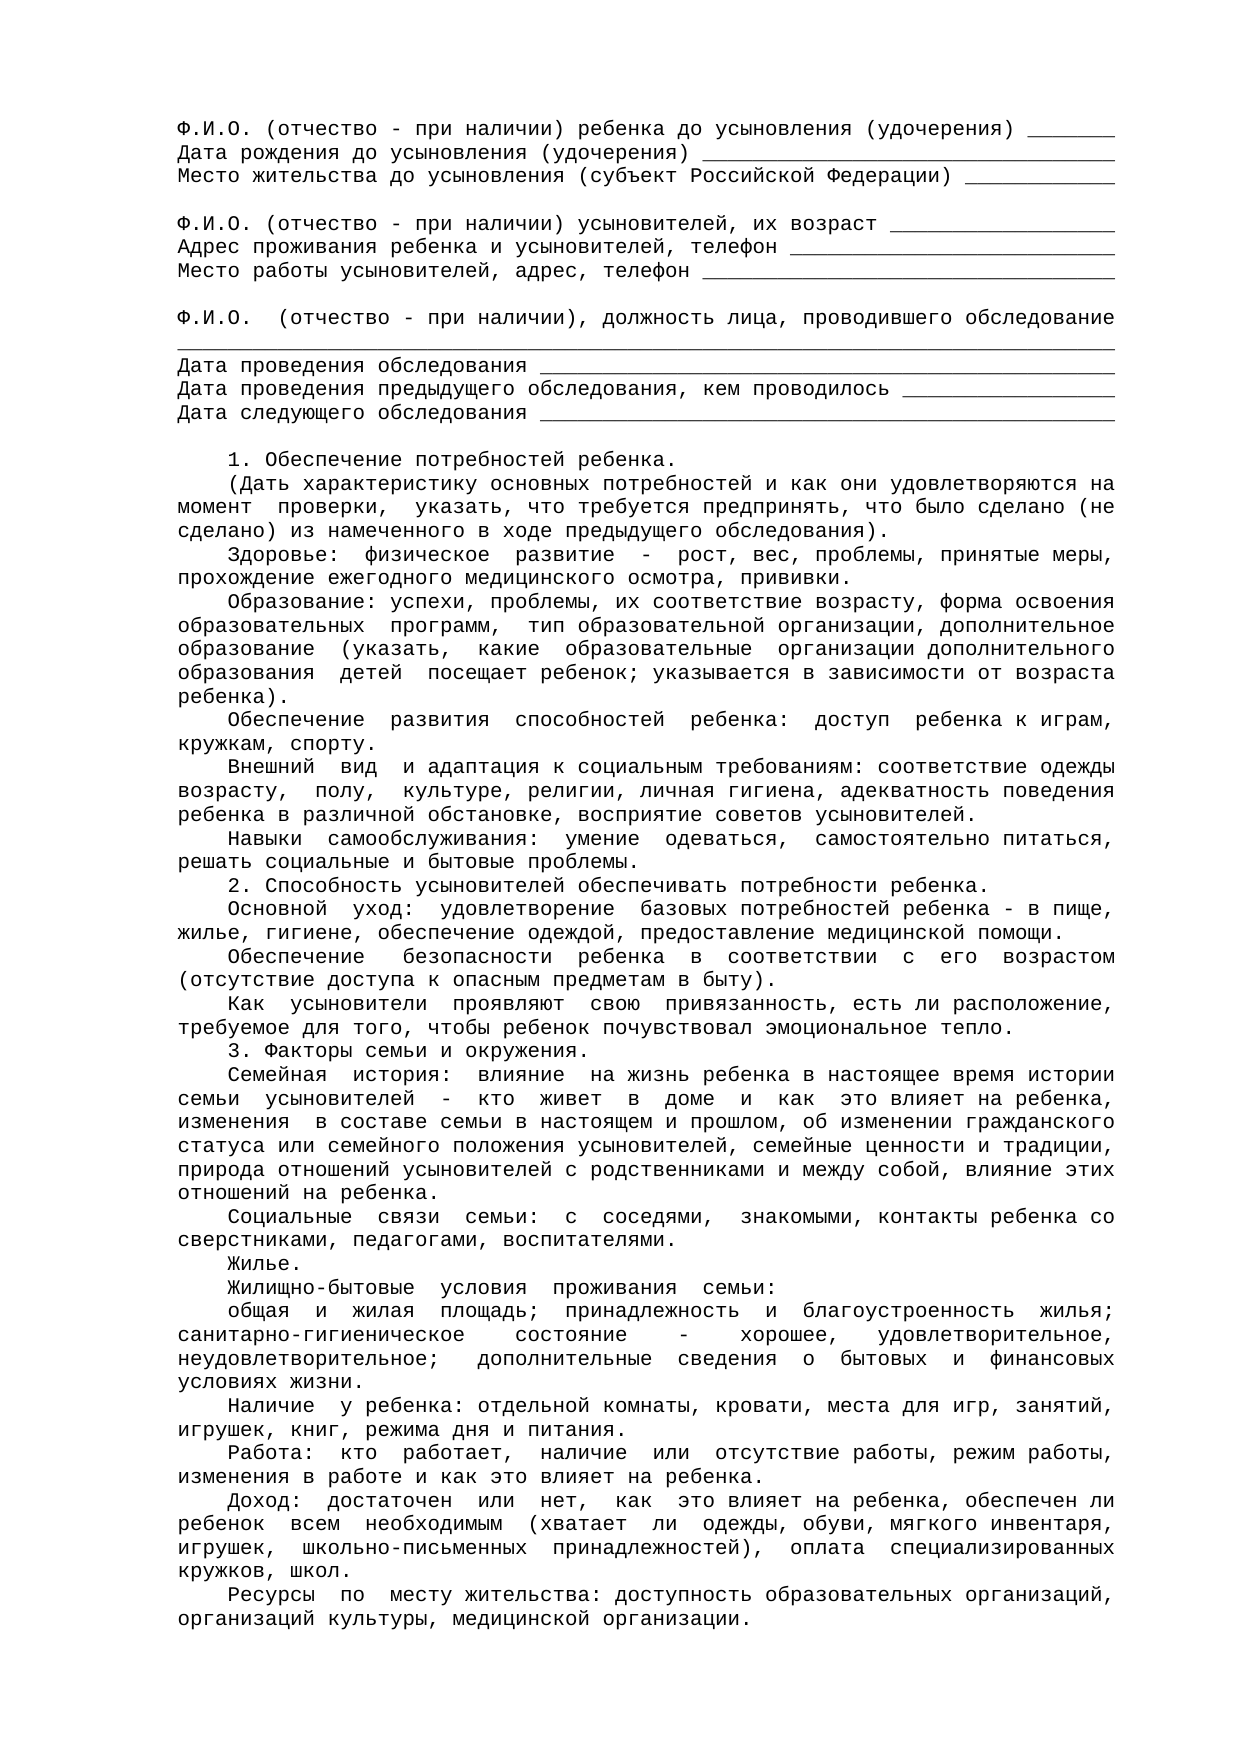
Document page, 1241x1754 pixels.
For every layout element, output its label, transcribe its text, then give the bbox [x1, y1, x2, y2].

text сверстниками, педагогами, воспитателями. [177, 1229, 1152, 1253]
text кружков, школ. [177, 1561, 1152, 1584]
text Основной уход: удовлетворение базовых потребностей ребенка - в пище, [177, 898, 1152, 922]
text изменения в работе и как это влияет на ребенка. [177, 1466, 1152, 1489]
text Ресурсы по месту жительства: доступность образовательных организаций, [177, 1584, 1152, 1608]
text сделано) из намеченного в ходе предыдущего обследования). [177, 520, 1152, 544]
text прохождение ежегодного медицинского осмотра, прививки. [177, 567, 1152, 591]
text ___________________________________________________________________________ [177, 331, 1152, 354]
text статуса или семейного положения усыновителей, семейные ценности и традиции, [177, 1135, 1152, 1158]
text общая и жилая площадь; принадлежность и благоустроенность жилья; [177, 1300, 1152, 1324]
text игрушек, школьно-письменных принадлежностей), оплата специализированных [177, 1537, 1152, 1561]
text Обеспечение безопасности ребенка в соответствии с его возрастом [177, 946, 1152, 969]
text Место жительства до усыновления (субъект Российской Федерации) ____________ [177, 165, 1152, 189]
text Обеспечение развития способностей ребенка: доступ ребенка к играм, [177, 709, 1152, 733]
text 2. Способность усыновителей обеспечивать потребности ребенка. [177, 875, 1152, 898]
text Жилье. [177, 1253, 1152, 1277]
text организаций культуры, медицинской организации. [177, 1608, 1152, 1631]
text возрасту, полу, культуре, религии, личная гигиена, адекватность поведения [177, 780, 1152, 804]
text игрушек, книг, режима дня и питания. [177, 1419, 1152, 1442]
text Дата проведения обследования ______________________________________________ [177, 354, 1152, 378]
text отношений на ребенка. [177, 1182, 1152, 1206]
text образовательных программ, тип образовательной организации, дополнительное [177, 615, 1152, 638]
text жилье, гигиене, обеспечение одеждой, предоставление медицинской помощи. [177, 922, 1152, 946]
text Социальные связи семьи: с соседями, знакомыми, контакты ребенка со [177, 1206, 1152, 1229]
text Внешний вид и адаптация к социальным требованиям: соответствие одежды [177, 757, 1152, 780]
text кружкам, спорту. [177, 733, 1152, 757]
text Дата следующего обследования ______________________________________________ [177, 402, 1152, 426]
text (отсутствие доступа к опасным предметам в быту). [177, 969, 1152, 993]
text Дата рождения до усыновления (удочерения) _________________________________ [177, 142, 1152, 165]
text момент проверки, указать, что требуется предпринять, что было сделано (не [177, 496, 1152, 520]
text изменения в составе семьи в настоящем и прошлом, об изменении гражданского [177, 1111, 1152, 1135]
text Образование: успехи, проблемы, их соответствие возрасту, форма освоения [177, 591, 1152, 615]
text образования детей посещает ребенок; указывается в зависимости от возраста [177, 662, 1152, 686]
text (Дать характеристику основных потребностей и как они удовлетворяются на [177, 473, 1152, 496]
text требуемое для того, чтобы ребенок почувствовал эмоциональное тепло. [177, 1017, 1152, 1040]
text семьи усыновителей - кто живет в доме и как это влияет на ребенка, [177, 1088, 1152, 1111]
text 1. Обеспечение потребностей ребенка. [177, 449, 1152, 473]
text природа отношений усыновителей с родственниками и между собой, влияние этих [177, 1158, 1152, 1182]
text образование (указать, какие образовательные организации дополнительного [177, 638, 1152, 662]
text Наличие у ребенка: отдельной комнаты, кровати, места для игр, занятий, [177, 1395, 1152, 1419]
text неудовлетворительное; дополнительные сведения о бытовых и финансовых [177, 1348, 1152, 1371]
text санитарно-гигиеническое состояние - хорошее, удовлетворительное, [177, 1324, 1152, 1348]
text условиях жизни. [177, 1371, 1152, 1395]
text Семейная история: влияние на жизнь ребенка в настоящее время истории [177, 1064, 1152, 1088]
text ребенка в различной обстановке, восприятие советов усыновителей. [177, 804, 1152, 827]
text Адрес проживания ребенка и усыновителей, телефон __________________________ [177, 236, 1152, 260]
text 3. Факторы семьи и окружения. [177, 1040, 1152, 1064]
text Ф.И.О. (отчество - при наличии) ребенка до усыновления (удочерения) _______ [177, 118, 1152, 142]
text Ф.И.О. (отчество - при наличии), должность лица, проводившего обследование [177, 307, 1152, 331]
text Здоровье: физическое развитие - рост, вес, проблемы, принятые меры, [177, 544, 1152, 567]
text Жилищно-бытовые условия проживания семьи: [177, 1277, 1152, 1300]
text Работа: кто работает, наличие или отсутствие работы, режим работы, [177, 1442, 1152, 1466]
text Ф.И.О. (отчество - при наличии) усыновителей, их возраст __________________ [177, 213, 1152, 236]
text ребенка). [177, 686, 1152, 709]
text Доход: достаточен или нет, как это влияет на ребенка, обеспечен ли [177, 1489, 1152, 1513]
text ребенок всем необходимым (хватает ли одежды, обуви, мягкого инвентаря, [177, 1513, 1152, 1537]
text Как усыновители проявляют свою привязанность, есть ли расположение, [177, 993, 1152, 1017]
text Дата проведения предыдущего обследования, кем проводилось _________________ [177, 378, 1152, 402]
text Навыки самообслуживания: умение одеваться, самостоятельно питаться, [177, 827, 1152, 851]
text решать социальные и бытовые проблемы. [177, 851, 1152, 875]
text Место работы усыновителей, адрес, телефон _________________________________ [177, 260, 1152, 284]
